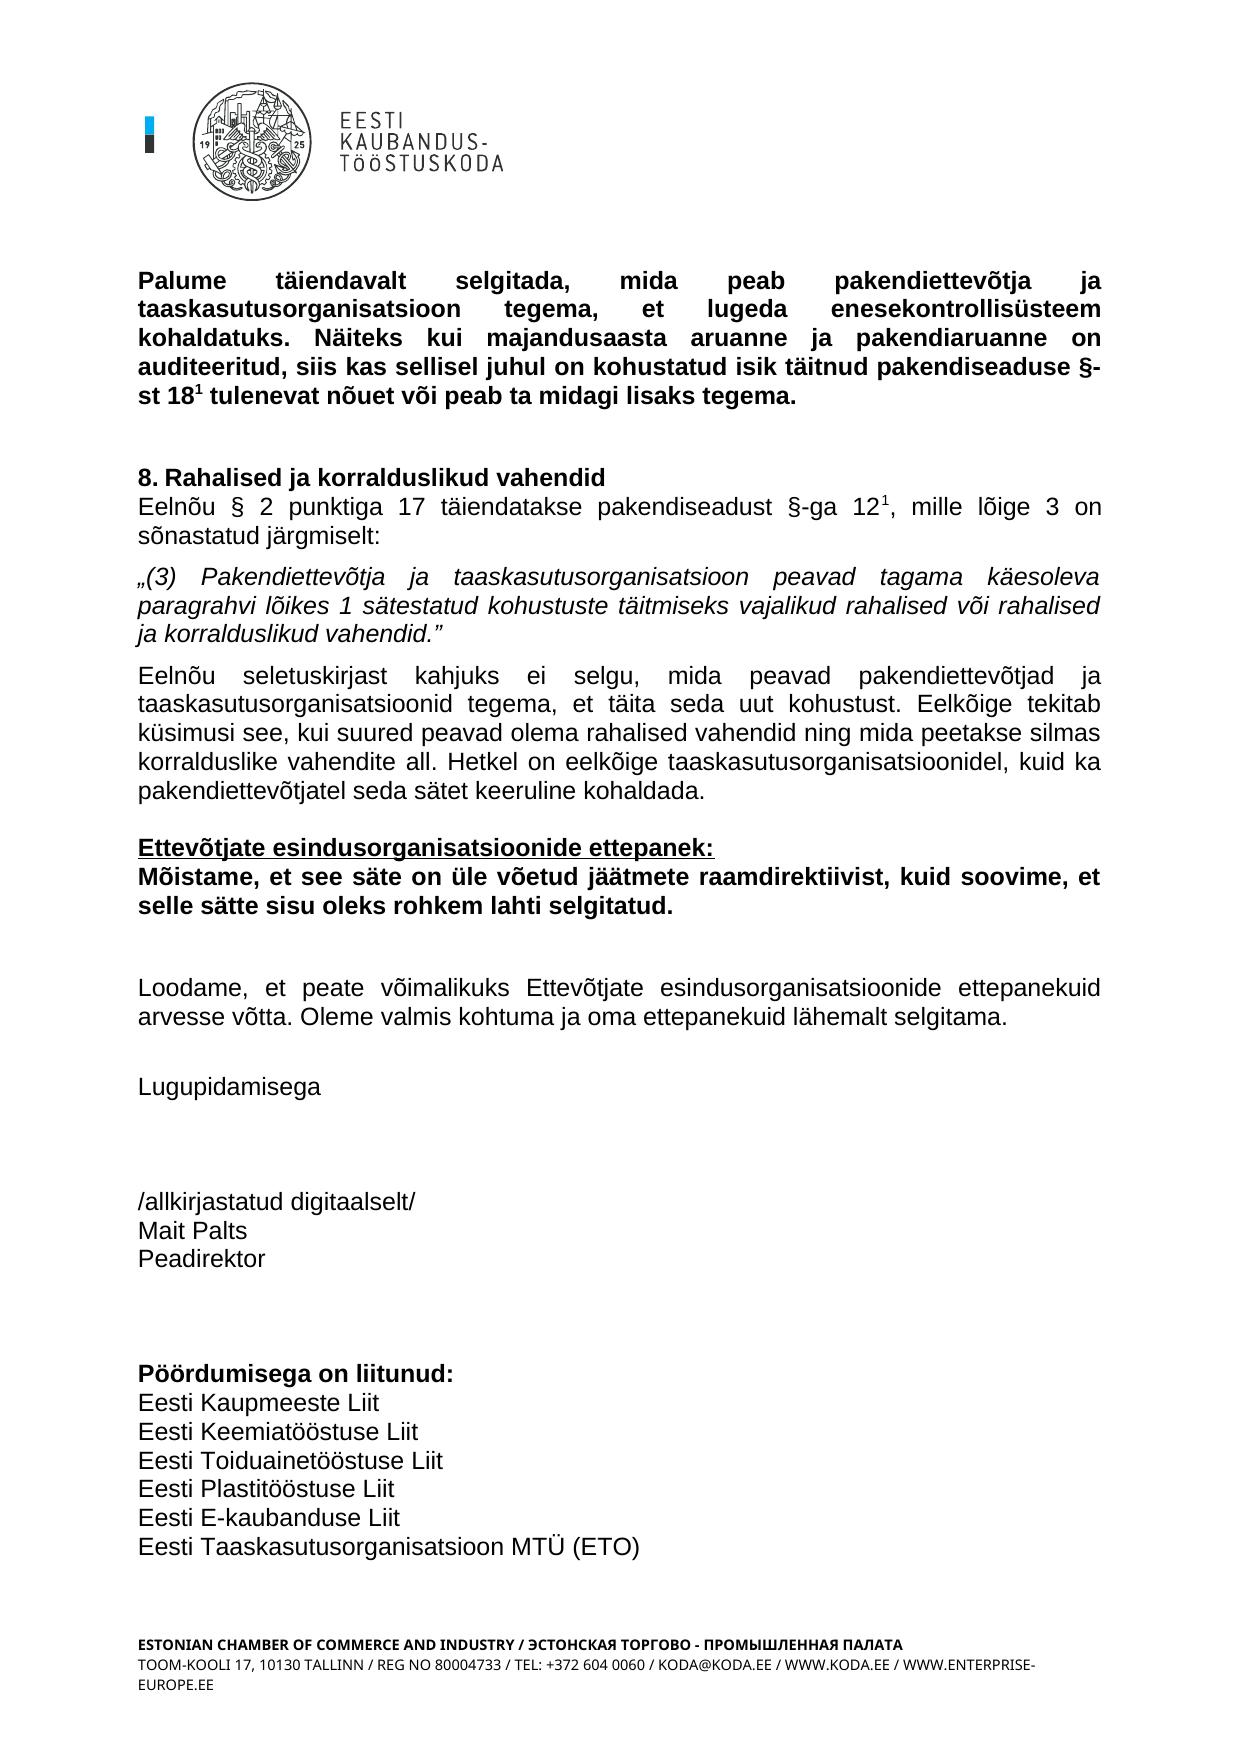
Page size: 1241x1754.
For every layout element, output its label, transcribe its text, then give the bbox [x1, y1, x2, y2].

text Eesti Keemiatööstuse Liit [138, 1417, 1103, 1446]
text Peadirektor [138, 1244, 1103, 1273]
text Ettevõtjate esindusorganisatsioonide ettepanek: [138, 833, 1103, 862]
text Pöördumisega on liitunud: [138, 1359, 1103, 1388]
text Loodame, et peate võimalikuks Ettevõtjate esindusorganisatsioonide ettepanekuid arvesse võtta. Oleme valmis kohtuma ja oma ettepanekuid lähemalt selgitama. [138, 973, 1103, 1031]
text Eesti E-kaubanduse Liit [138, 1503, 1103, 1532]
text Eesti Plastitööstuse Liit [138, 1474, 1103, 1503]
text Palume täiendavalt selgitada, mida peab pakendiettevõtja ja taaskasutusorganisatsioon tegema, et lugeda enesekontrollisüsteem kohaldatuks. Näiteks kui majandusaasta aruanne ja pakendiaruanne on auditeeritud, siis kas sellisel juhul on kohustatud isik täitnud pakendiseaduse §-st 181 tulenevat nõuet või peab ta midagi lisaks tegema. [138, 266, 1103, 409]
text Mõistame, et see säte on üle võetud jäätmete raamdirektiivist, kuid soovime, et selle sätte sisu oleks rohkem lahti selgitatud. [138, 862, 1103, 919]
text 8. Rahalised ja korralduslikud vahendid [138, 463, 1103, 492]
text Eesti Kaupmeeste Liit [138, 1388, 1103, 1417]
text Mait Palts [138, 1216, 1103, 1244]
text Eesti Toiduainetööstuse Liit [138, 1446, 1103, 1474]
text Eelnõu seletuskirjast kahjuks ei selgu, mida peavad pakendiettevõtjad ja taaskasutusorganisatsioonid tegema, et täita seda uut kohustust. Eelkõige tekitab küsimusi see, kui suured peavad olema rahalised vahendid ning mida peetakse silmas korralduslike vahendite all. Hetkel on eelkõige taaskasutusorganisatsioonidel, kuid ka pakendiettevõtjatel seda sätet keeruline kohaldada. [138, 661, 1103, 804]
text Lugupidamisega [138, 1072, 1103, 1101]
text Eesti Taaskasutusorganisatsioon MTÜ (ETO) [138, 1532, 1103, 1561]
text /allkirjastatud digitaalselt/ [138, 1187, 1103, 1216]
text Eelnõu § 2 punktiga 17 täiendatakse pakendiseadust §-ga 121, mille lõige 3 on sõnastatud järgmiselt: [138, 492, 1103, 549]
text „(3) Pakendiettevõtja ja taaskasutusorganisatsioon peavad tagama käesoleva paragrahvi lõikes 1 sätestatud kohustuste täitmiseks vajalikud rahalised või rahalised ja korralduslikud vahendid.” [138, 562, 1104, 648]
